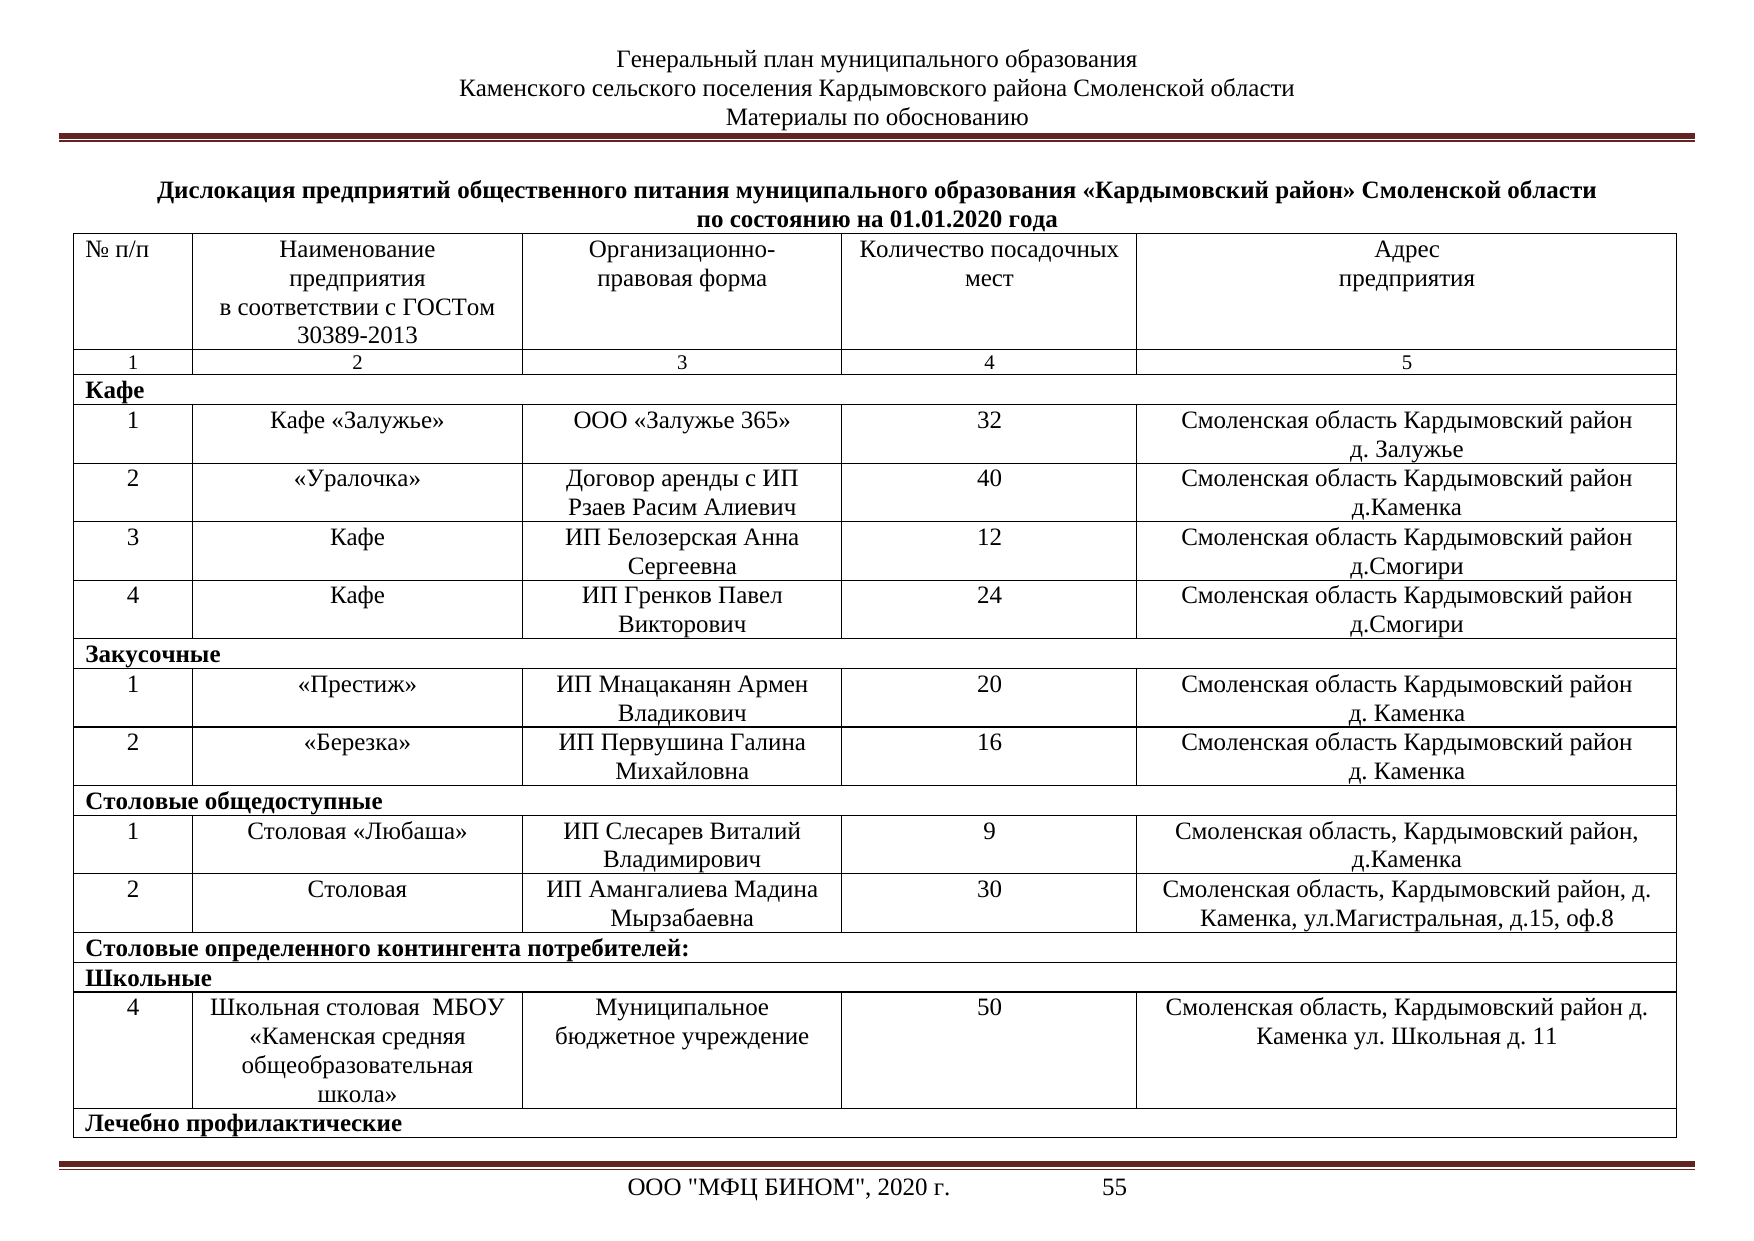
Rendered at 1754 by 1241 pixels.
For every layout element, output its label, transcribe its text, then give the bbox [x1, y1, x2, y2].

table_cell 30 [842, 874, 1136, 932]
table_cell Школьная столовая МБОУ «Каменская средняя общеобразовательная школа» [193, 993, 522, 1107]
table_header Наименование предприятия в соответствии с ГОСТом 30389-2013 [193, 234, 522, 349]
table_cell Смоленская область Кардымовский район д. Каменка [1137, 728, 1676, 785]
table_cell 5 [1137, 350, 1676, 374]
table_cell 50 [842, 993, 1136, 1107]
table_cell ИП Мнацаканян Армен Владикович [523, 669, 841, 726]
table_cell Смоленская область Кардымовский район д.Каменка [1137, 464, 1676, 521]
table_cell Кафе [193, 522, 522, 579]
table_cell 1 [74, 405, 192, 462]
table_cell 4 [842, 350, 1136, 374]
table_cell Кафе [74, 375, 1676, 404]
table_cell Смоленская область, Кардымовский район д. Каменка ул. Школьная д. 11 [1137, 993, 1676, 1107]
table_cell Смоленская область Кардымовский район д. Каменка [1137, 669, 1676, 726]
table_cell 9 [842, 816, 1136, 873]
table_cell 16 [842, 728, 1136, 785]
table_cell Закусочные [74, 639, 1676, 668]
table_cell Кафе [193, 581, 522, 638]
table_cell Школьные [74, 963, 1676, 991]
table_cell 24 [842, 581, 1136, 638]
text по состоянию на 01.01.2020 года [59, 204, 1695, 233]
table_cell Смоленская область Кардымовский район д.Смогири [1137, 581, 1676, 638]
table_cell Столовая [193, 874, 522, 932]
table_cell 3 [74, 522, 192, 579]
table_cell Лечебно профилактические [74, 1109, 1676, 1137]
table_cell Смоленская область Кардымовский район д.Смогири [1137, 522, 1676, 579]
table_cell ИП Первушина Галина Михайловна [523, 728, 841, 785]
table_cell ИП Амангалиева Мадина Мырзабаевна [523, 874, 841, 932]
table_cell 20 [842, 669, 1136, 726]
table_cell ИП Слесарев Виталий Владимирович [523, 816, 841, 873]
table_cell Договор аренды с ИП Рзаев Расим Алиевич [523, 464, 841, 521]
table_cell 2 [193, 350, 522, 374]
table_cell ИП Белозерская Анна Сергеевна [523, 522, 841, 579]
table_cell 1 [74, 669, 192, 726]
table_cell 32 [842, 405, 1136, 462]
table_cell Столовые определенного контингента потребителей: [74, 933, 1676, 962]
table_cell 1 [74, 816, 192, 873]
table_cell 40 [842, 464, 1136, 521]
table_cell 2 [74, 464, 192, 521]
table_header Адрес предприятия [1137, 234, 1676, 349]
table_cell ИП Гренков Павел Викторович [523, 581, 841, 638]
table_cell 4 [74, 581, 192, 638]
table_cell Муниципальное бюджетное учреждение [523, 993, 841, 1107]
table_cell «Уралочка» [193, 464, 522, 521]
table_cell Смоленская область, Кардымовский район, д. Каменка, ул.Магистральная, д.15, оф.8 [1137, 874, 1676, 932]
table_cell Смоленская область, Кардымовский район, д.Каменка [1137, 816, 1676, 873]
table_header Организационно- правовая форма [523, 234, 841, 349]
table_cell ООО «Залужье 365» [523, 405, 841, 462]
table_header № п/п [74, 234, 192, 349]
table_cell «Престиж» [193, 669, 522, 726]
table_cell 2 [74, 728, 192, 785]
table_header Количество посадочных мест [842, 234, 1136, 349]
table_cell 3 [523, 350, 841, 374]
text Дислокация предприятий общественного питания муниципального образования «Кардымовский район» Смоленской области [59, 176, 1695, 204]
table_cell Столовые общедоступные [74, 786, 1676, 815]
table_cell Кафе «Залужье» [193, 405, 522, 462]
table_cell «Березка» [193, 728, 522, 785]
table_cell 4 [74, 993, 192, 1107]
table_cell 1 [74, 350, 192, 374]
table_cell 12 [842, 522, 1136, 579]
table_cell Смоленская область Кардымовский район д. Залужье [1137, 405, 1676, 462]
table_cell 2 [74, 874, 192, 932]
table_cell Столовая «Любаша» [193, 816, 522, 873]
